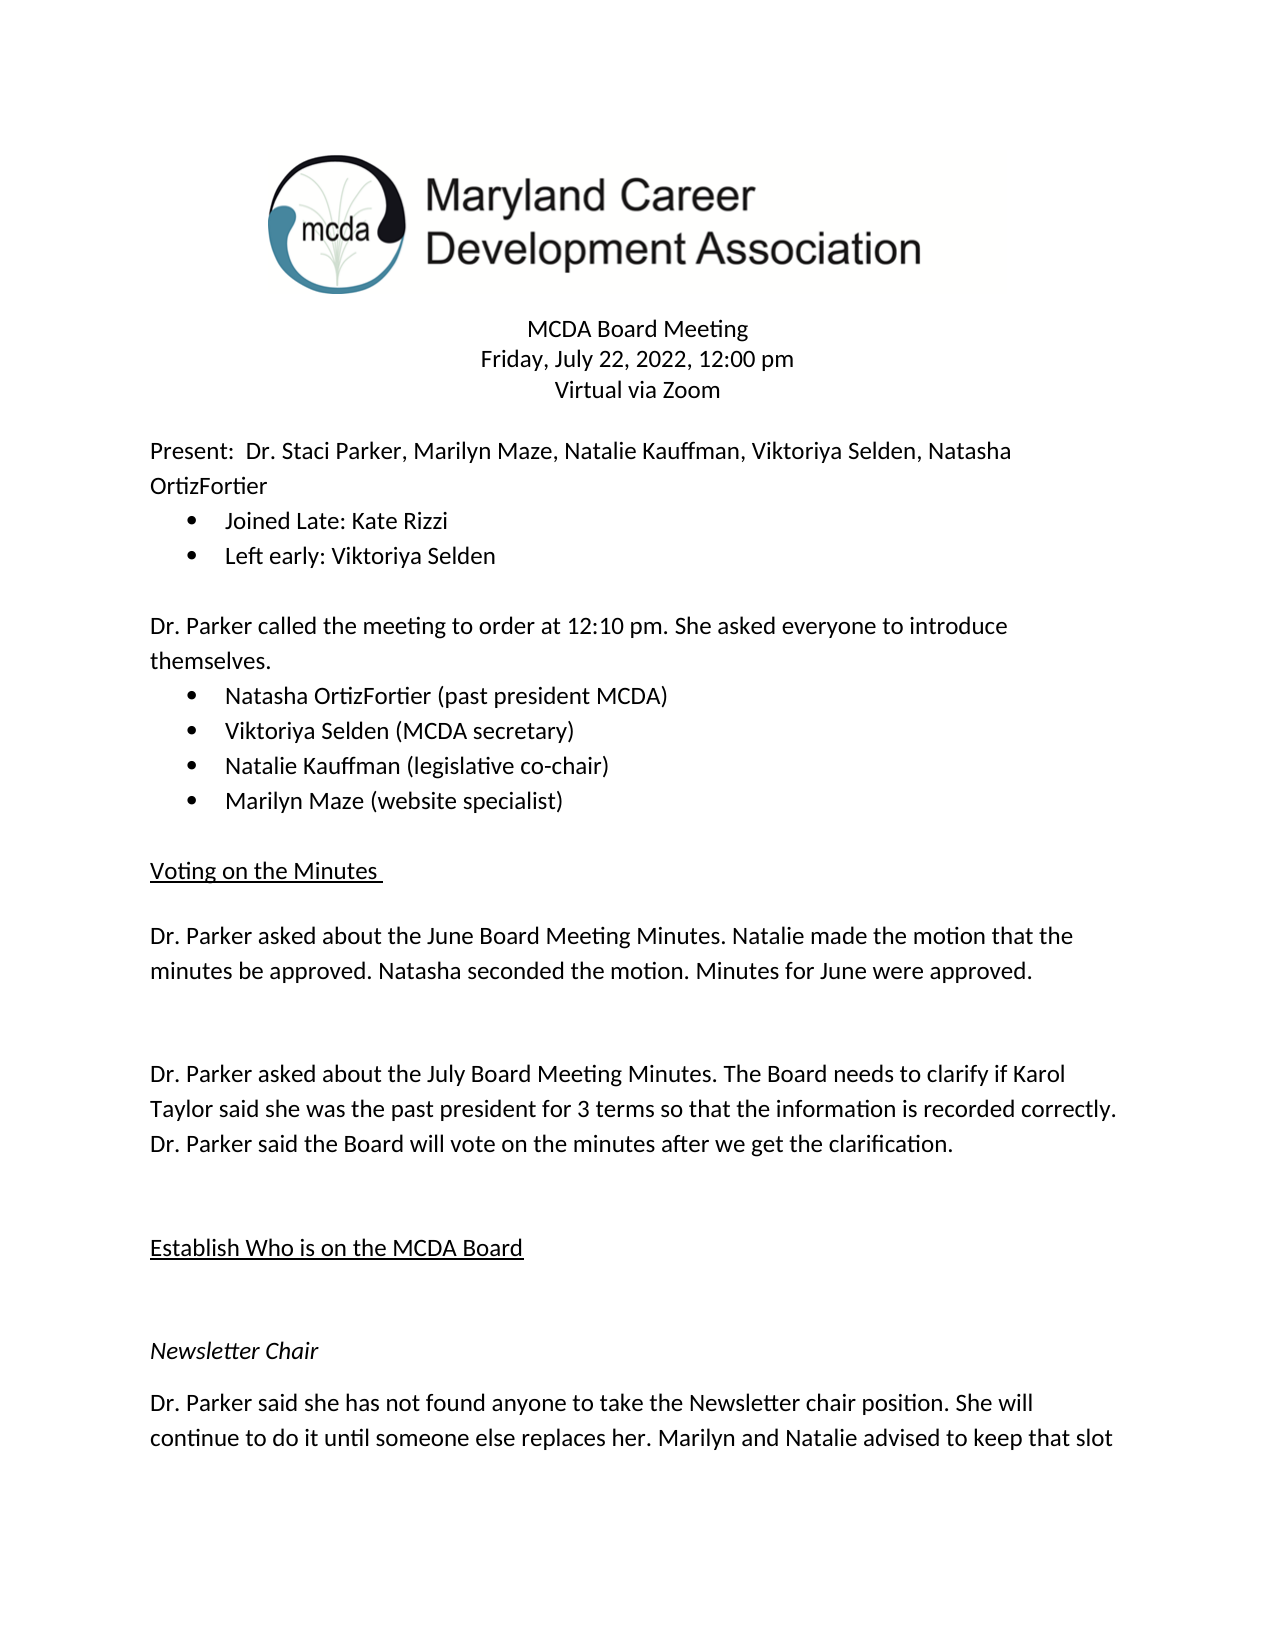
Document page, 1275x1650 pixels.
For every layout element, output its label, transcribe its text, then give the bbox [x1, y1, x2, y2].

text Dr. Parker asked about the July Board Meeting Minutes. The Board needs to clarify if Karol Taylor said she was the past president for 3 terms so that the information is recorded correctly. Dr. Parker said the Board will vote on the minutes after we get the clarification. [150, 1058, 1125, 1159]
text Voting on the Minutes [150, 855, 1125, 886]
list Natalie Kauffman (legislative co-chair) [187, 750, 1125, 781]
text Dr. Parker asked about the June Board Meeting Minutes. Natalie made the motion that the minutes be approved. Natasha seconded the motion. Minutes for June were approved. [150, 920, 1125, 986]
text Dr. Parker called the meeting to order at 12:10 pm. She asked everyone to introduce themselves. [150, 610, 1125, 676]
text Virtual via Zoom [150, 374, 1125, 404]
text MCDA Board Meeting [150, 313, 1125, 343]
text Present: Dr. Staci Parker, Marilyn Maze, Natalie Kauffman, Viktoriya Selden, Natasha OrtizFortier [150, 435, 1125, 501]
list Viktoriya Selden (MCDA secretary) [187, 715, 1125, 746]
list Left early: Viktoriya Selden [187, 540, 1125, 571]
list Joined Late: Kate Rizzi [187, 505, 1125, 536]
list Marilyn Maze (website specialist) [187, 785, 1125, 816]
text Friday, July 22, 2022, 12:00 pm [150, 343, 1125, 374]
list Natasha OrtizFortier (past president MCDA) [187, 680, 1125, 711]
picture [268, 150, 1008, 294]
text Establish Who is on the MCDA Board [150, 1232, 1125, 1262]
text Newsletter Chair [150, 1335, 1125, 1366]
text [150, 1387, 1125, 1452]
